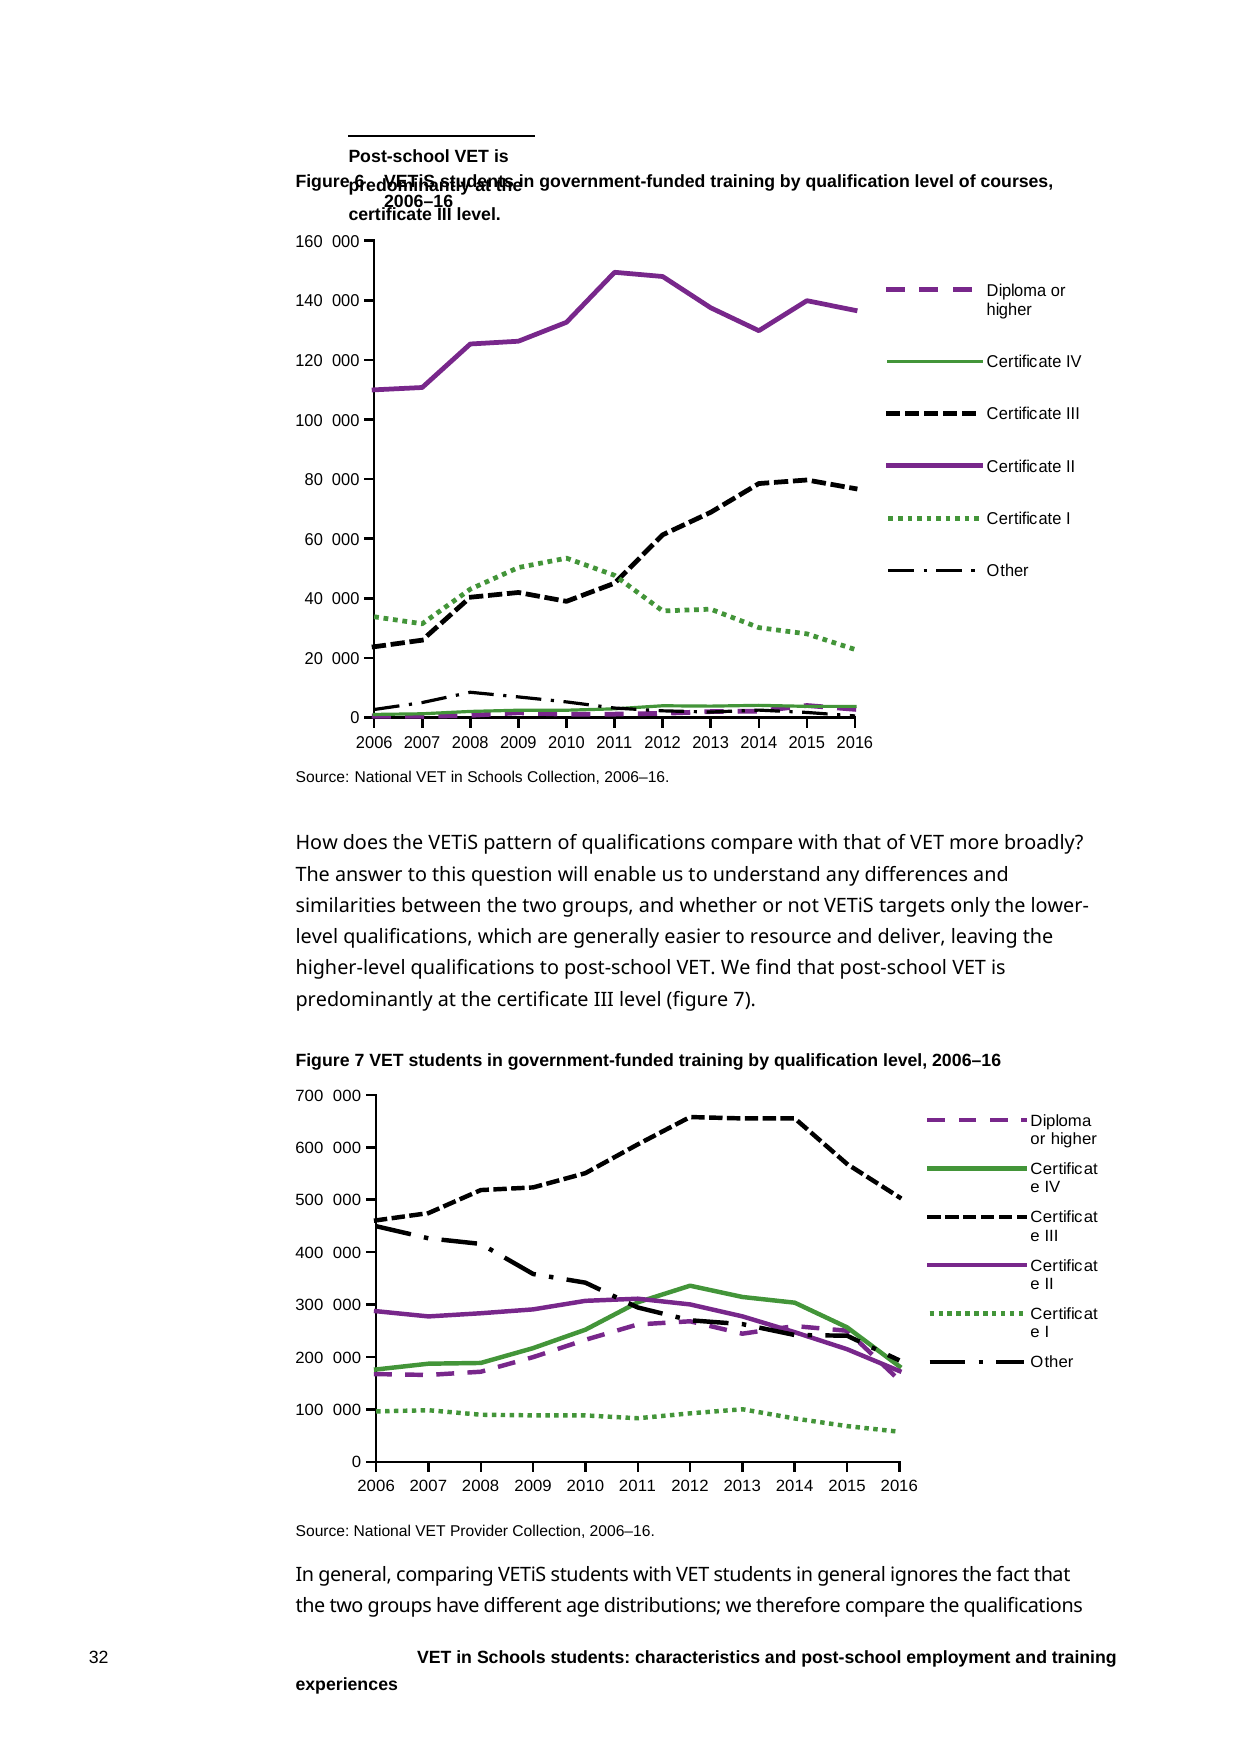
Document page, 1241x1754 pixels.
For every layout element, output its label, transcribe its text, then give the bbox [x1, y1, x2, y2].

text How does the VETiS pattern of qualifications compare with that of VET more broadly? The answer to this question will enable us to understand any differences and similarities between the two groups, and whether or not VETiS targets only the lower-level qualifications, which are generally easier to resource and deliver, leaving the higher-level qualifications to post-school VET. We find that post-school VET is predominantly at the certificate III level (figure 7). [295, 825, 1092, 1012]
text Source: National VET Provider Collection, 2006–16. [295, 1078, 1092, 1539]
text Source: National VET in Schools Collection, 2006–16. [295, 768, 1092, 786]
title Figure 6 VETiS students in government-funded training by qualification level of courses, 2006–16 [295, 170, 1092, 211]
title Figure 7 VET students in government-funded training by qualification level, 2006–16 [295, 1050, 1092, 1070]
